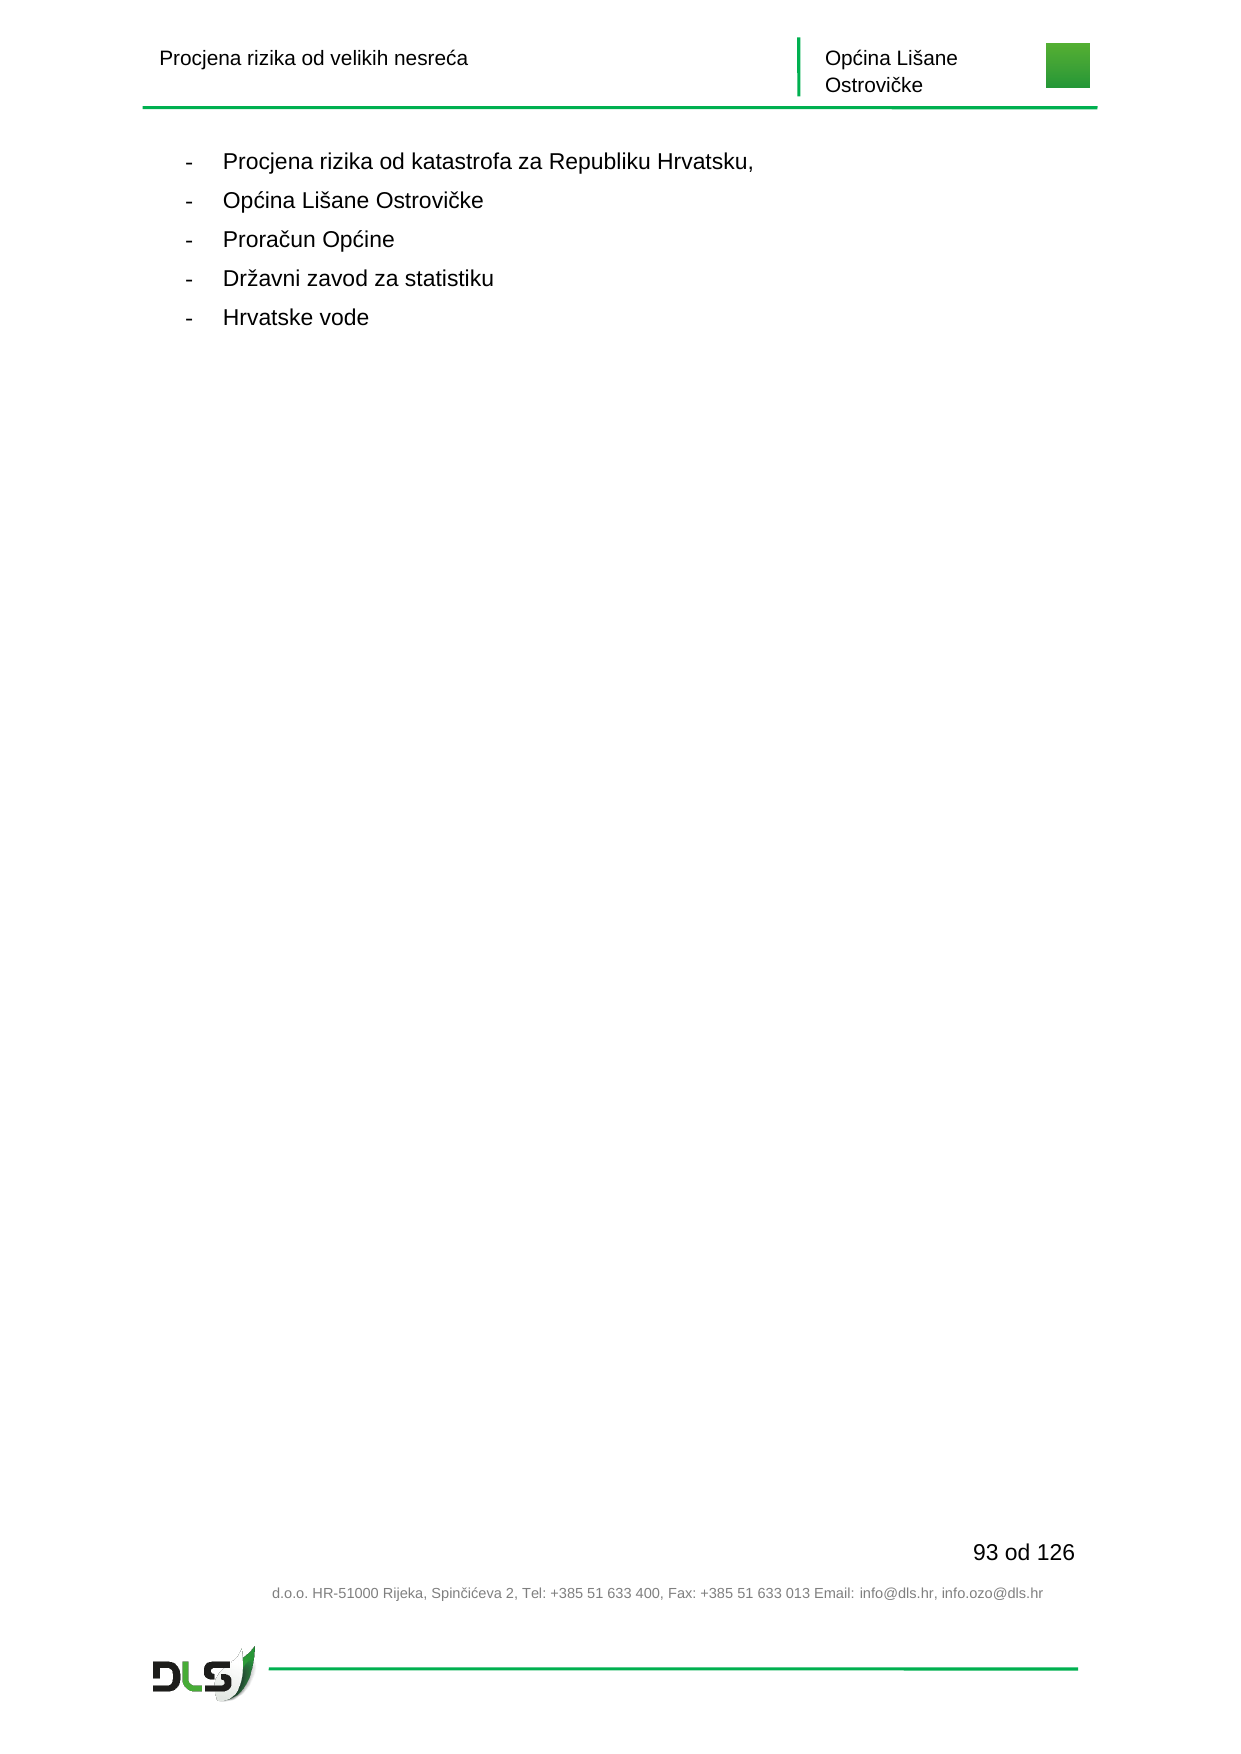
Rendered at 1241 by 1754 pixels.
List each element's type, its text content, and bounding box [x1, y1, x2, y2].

list Općina Lišane Ostrovičke [185, 187, 1092, 213]
list Proračun Općine [185, 226, 1092, 252]
list Hrvatske vode [185, 303, 1092, 330]
picture [1044, 41, 1091, 89]
list Državni zavod za statistiku [185, 264, 1092, 291]
list Procjena rizika od katastrofa za Republiku Hrvatsku, [185, 148, 1092, 174]
picture [150, 1643, 257, 1704]
